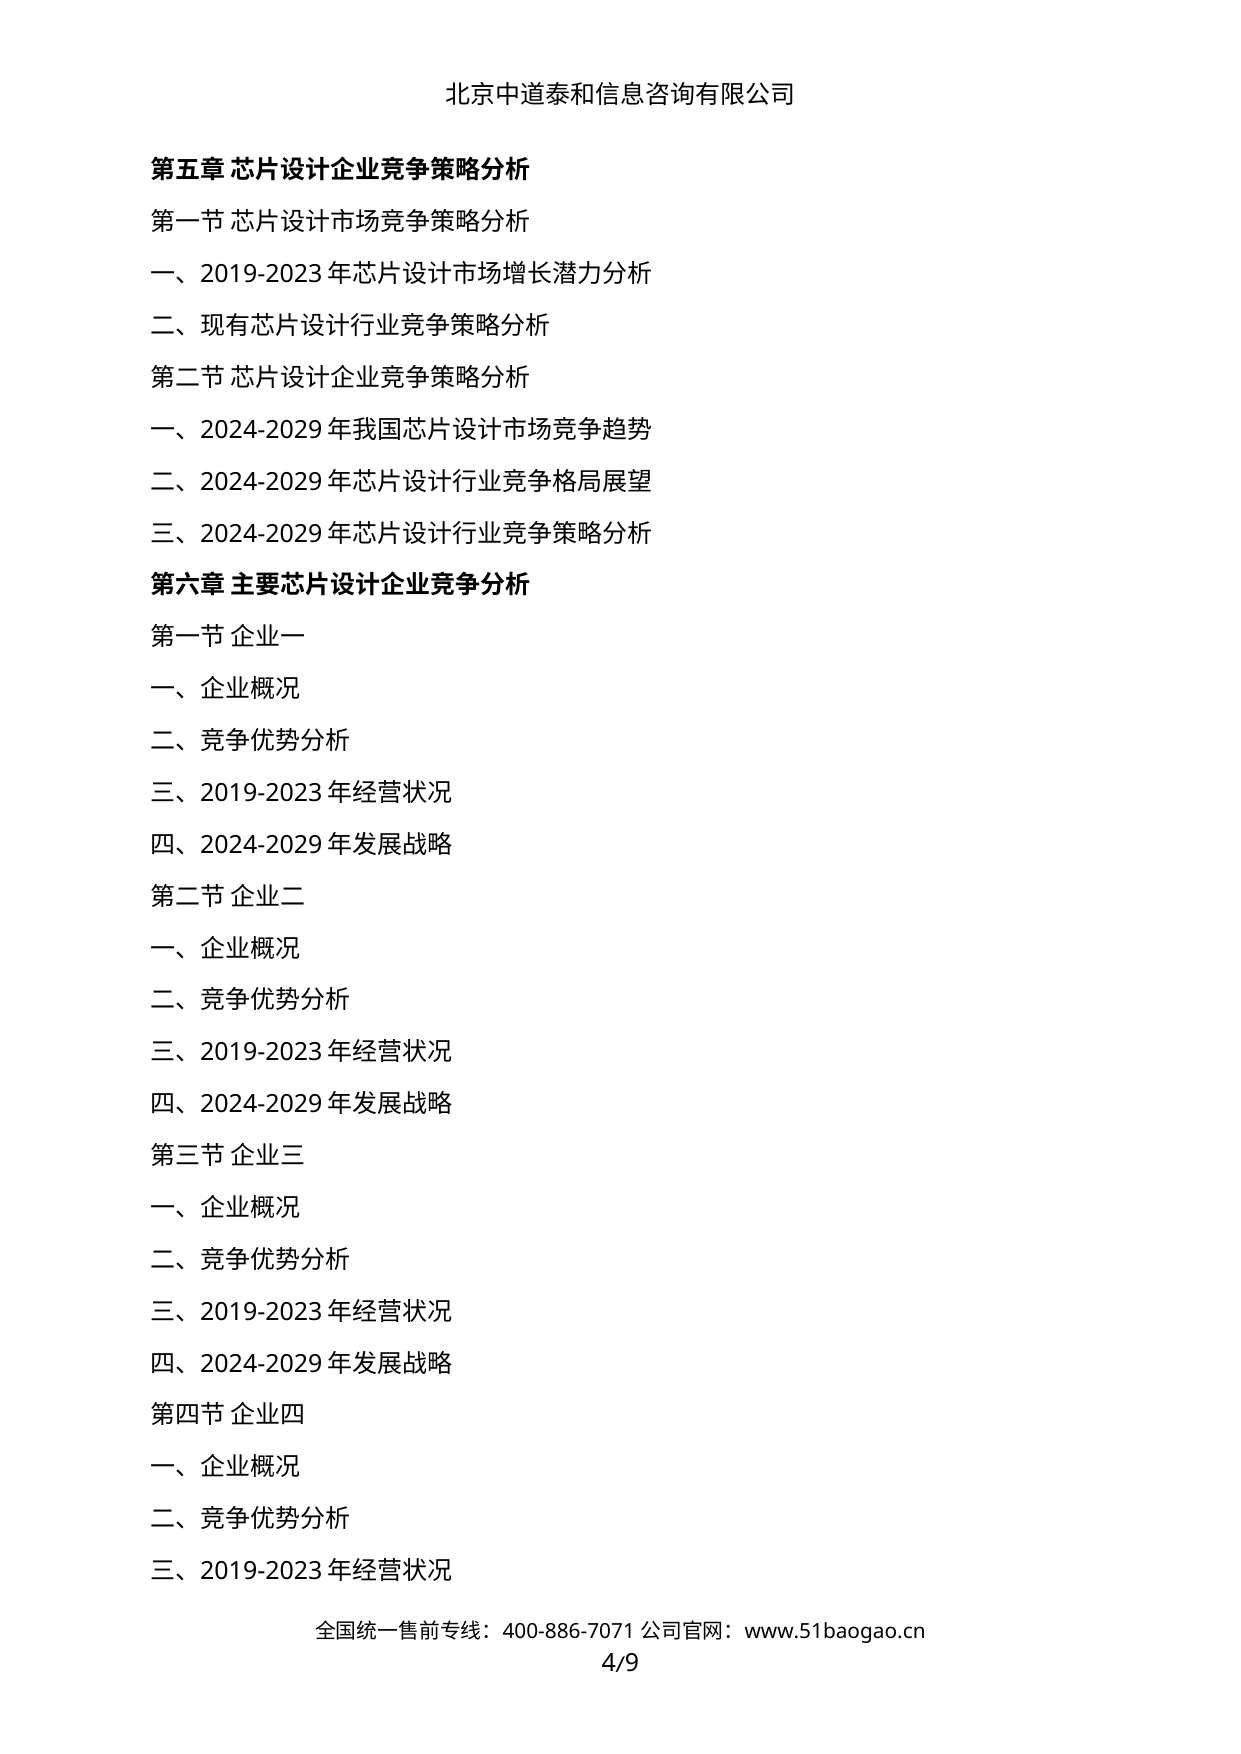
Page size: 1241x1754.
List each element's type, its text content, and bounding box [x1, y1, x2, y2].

text 第二节 企业二 [150, 876, 1090, 912]
text 第四节 企业四 [150, 1395, 1090, 1431]
text 一、2024-2029年我国芯片设计市场竞争趋势 [150, 409, 1090, 446]
text 一、2019-2023年芯片设计市场增长潜力分析 [150, 254, 1090, 290]
text 一、企业概况 [150, 1447, 1090, 1483]
text 第一节 企业一 [150, 617, 1090, 653]
text 一、企业概况 [150, 669, 1090, 705]
text 二、竞争优势分析 [150, 1239, 1090, 1276]
text 二、2024-2029年芯片设计行业竞争格局展望 [150, 461, 1090, 497]
text 二、竞争优势分析 [150, 1499, 1090, 1535]
text 三、2019-2023年经营状况 [150, 772, 1090, 809]
text 三、2019-2023年经营状况 [150, 1551, 1090, 1587]
text 四、2024-2029年发展战略 [150, 1343, 1090, 1379]
text 四、2024-2029年发展战略 [150, 1084, 1090, 1120]
text 二、竞争优势分析 [150, 721, 1090, 757]
text 二、竞争优势分析 [150, 980, 1090, 1016]
text 第六章 主要芯片设计企业竞争分析 [150, 565, 1090, 601]
text 三、2024-2029年芯片设计行业竞争策略分析 [150, 513, 1090, 549]
text 第一节 芯片设计市场竞争策略分析 [150, 202, 1090, 238]
text 三、2019-2023年经营状况 [150, 1032, 1090, 1068]
text 第二节 芯片设计企业竞争策略分析 [150, 357, 1090, 394]
text 一、企业概况 [150, 1187, 1090, 1224]
text 一、企业概况 [150, 928, 1090, 964]
text 第五章 芯片设计企业竞争策略分析 [150, 150, 1090, 186]
text 第三节 企业三 [150, 1136, 1090, 1172]
text 四、2024-2029年发展战略 [150, 824, 1090, 861]
text 三、2019-2023年经营状况 [150, 1291, 1090, 1327]
text 二、现有芯片设计行业竞争策略分析 [150, 306, 1090, 342]
